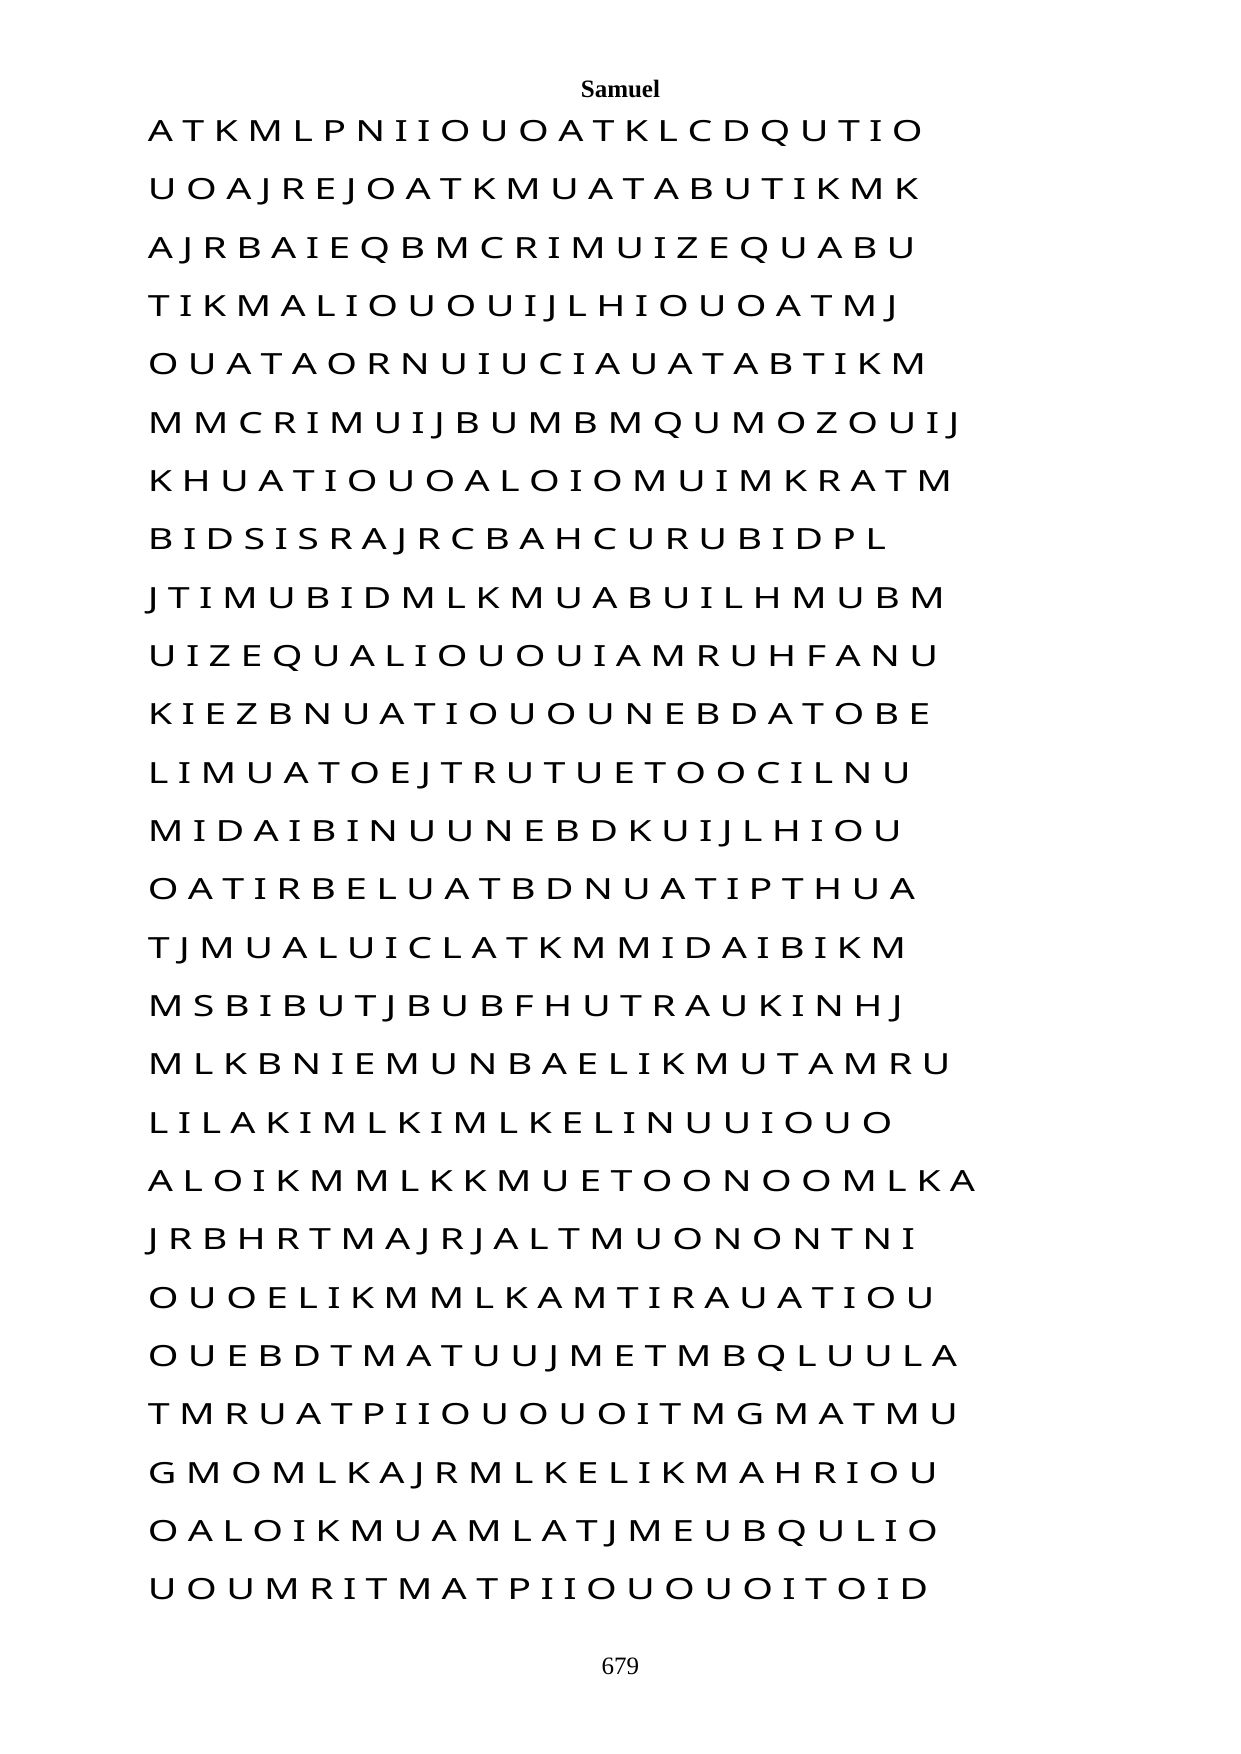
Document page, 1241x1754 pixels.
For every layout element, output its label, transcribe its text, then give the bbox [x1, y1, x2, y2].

text ATKMLPNIIOUOATKLCDQUTIO [148, 118, 1092, 147]
text OUEBDTMATUUJMETMBQLUULA [148, 1343, 1092, 1372]
text OUOELIKMMLKAMTIRAUATIOU [148, 1285, 1092, 1314]
text OALOIKMUAMLATJMEUBQULIO [148, 1518, 1092, 1547]
text BIDSISRAJRCBAHCURUBIDPL [148, 526, 1092, 556]
text UIZEQUALIOUOUIAMRUHFANU [148, 643, 1092, 672]
text KHUATIOUOALOIOMUIMKRATM [148, 468, 1092, 497]
text MSBIBUTJBUBFHUTRAUKINHJ [148, 993, 1092, 1022]
text OATIRBELUATBDNUATIPTHUA [148, 876, 1092, 906]
text LIMUATOEJTRUTUETOOCILNU [148, 760, 1092, 789]
text UOAJREJOATKMUATABUTIKMK [148, 176, 1092, 206]
text JRBHRTMAJRJALTMUONONTNI [148, 1226, 1092, 1256]
text KIEZBNUATIOUOUNEBDATOBE [148, 701, 1092, 731]
text UOUMRITMATPIIOUOUOITOID [148, 1576, 1092, 1606]
text TMRUATPIIOUOUOITMGMATMU [148, 1401, 1092, 1431]
text AJRBAIEQBMCRIMUIZEQUABU [148, 235, 1092, 264]
text JTIMUBIDMLKMUABUILHMUBM [148, 585, 1092, 614]
text GMOMLKAJRMLKELIKMAHRIOU [148, 1460, 1092, 1489]
text TJMUALUICLATKMMIDAIBIKM [148, 935, 1092, 964]
text TIKMALIOUOUIJLHIOUOATMJ [148, 293, 1092, 322]
text MLKBNIEMUNBAELIKMUTAMRU [148, 1051, 1092, 1081]
text ALOIKMMLKKMUETOONOOMLKA [148, 1168, 1092, 1197]
text MMCRIMUIJBUMBMQUMOZOUIJ [148, 410, 1092, 439]
text LILAKIMLKIMLKELINUUIOUO [148, 1110, 1092, 1139]
text OUATAORNUIUCIAUATABTIKM [148, 351, 1092, 381]
text MIDAIBINUUNEBDKUIJLHIOU [148, 818, 1092, 847]
